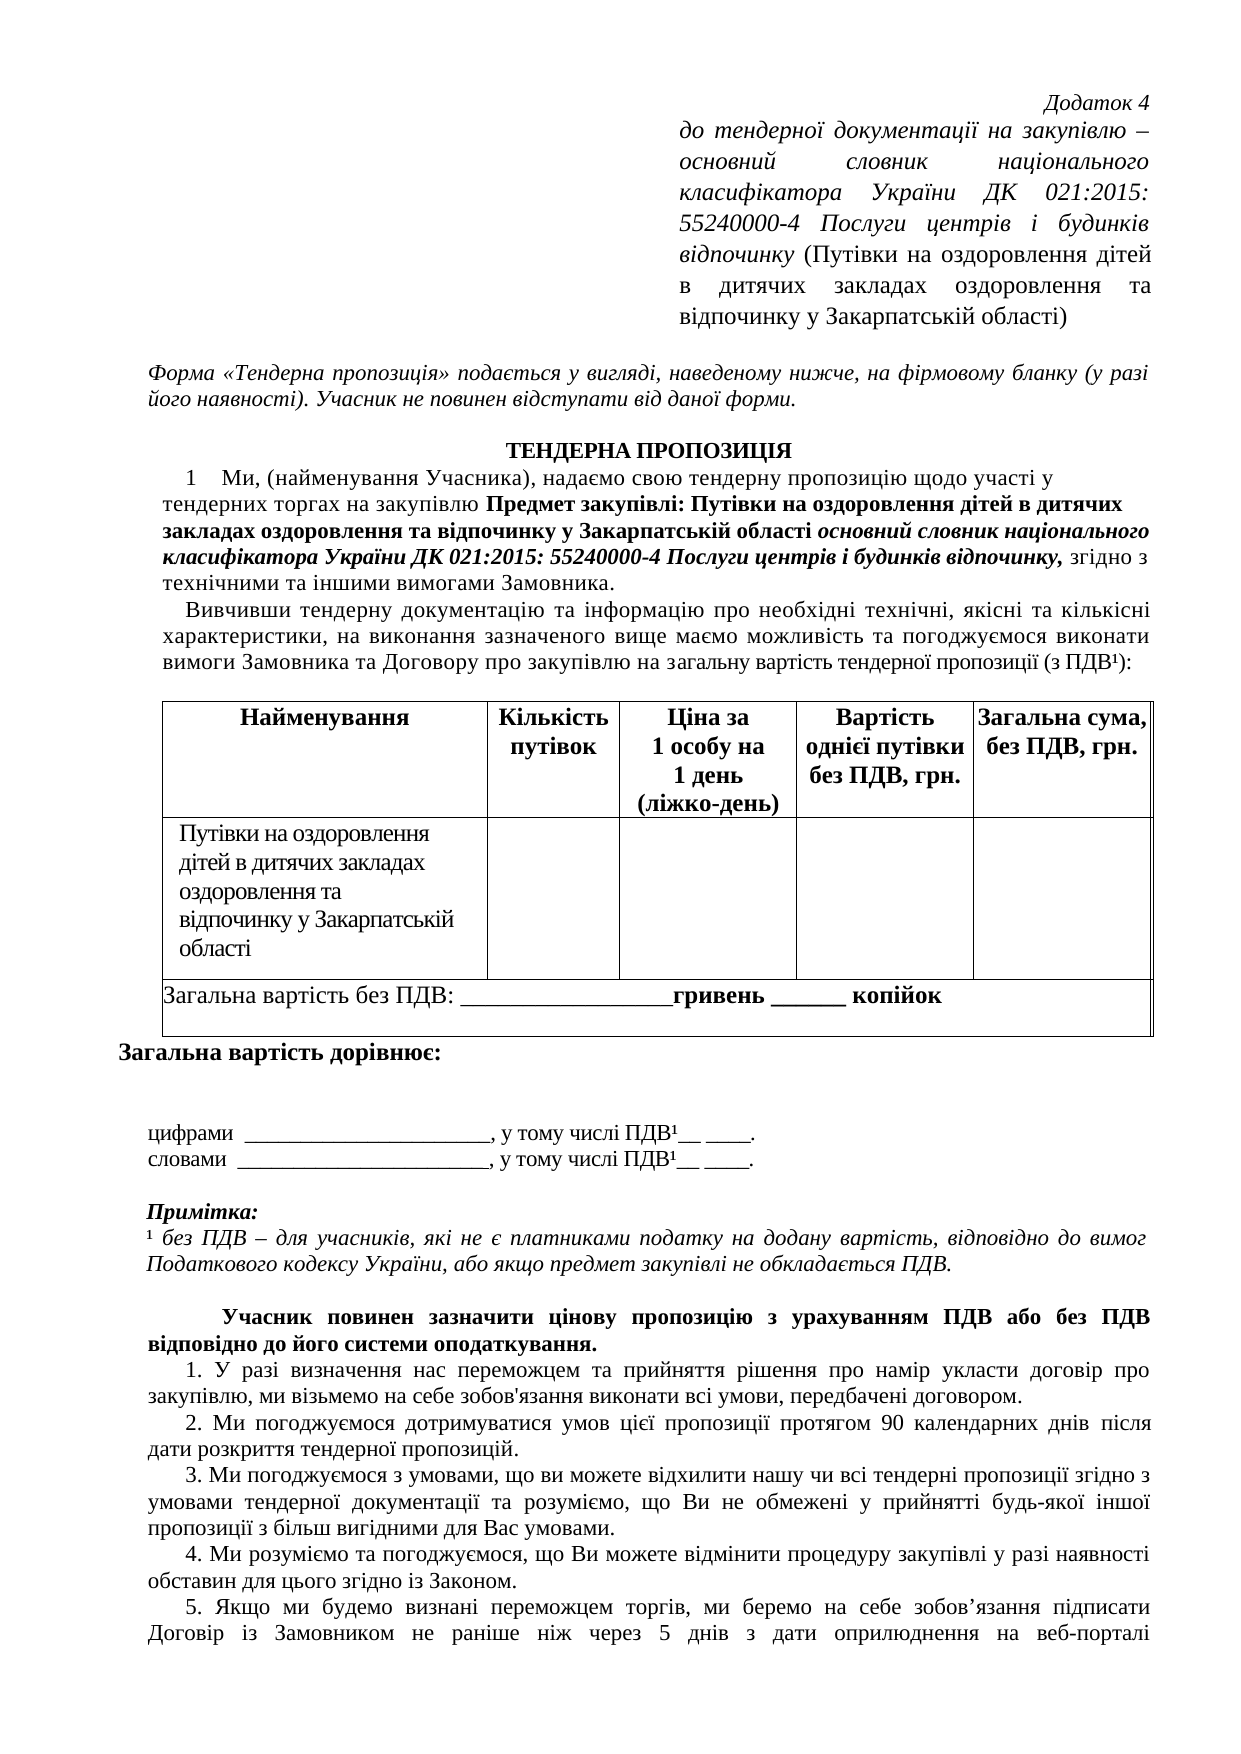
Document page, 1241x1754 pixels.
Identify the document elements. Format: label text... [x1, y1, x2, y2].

table_cell [797, 818, 973, 979]
table_header Найменування [163, 702, 487, 817]
text 1 Ми, (найменування Учасника), надаємо свою тендерну пропозицію щодо участі у тендерних торгах на закупівлю Предмет закупівлі: Путівки на оздоровлення дітей в дитячих закладах оздоровлення та відпочинку у Закарпатській області основний словник національного класифікатора України ДК 021:2015: 55240000-4 Послуги центрів і будинків відпочинку, згідно з технічними та іншими вимогами Замовника. [162, 464, 1152, 596]
table_header Кількість путівок [488, 702, 619, 817]
table_cell [974, 818, 1150, 979]
text ТЕНДЕРНА ПРОПОЗИЦІЯ [146, 438, 1152, 464]
table_header Вартість однієї путівки без ПДВ, грн. [797, 702, 973, 817]
text Загальна вартість дорівнює: [118, 1037, 1152, 1066]
text Примітка: [148, 1198, 1152, 1224]
table_cell [488, 818, 619, 979]
table_header Ціна за 1 особу на 1 день (ліжко-день) [620, 702, 796, 817]
table_cell Загальна вартість без ПДВ: _________________гривень ______ копійок [163, 980, 1150, 1036]
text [148, 1593, 1152, 1646]
text цифрами ______________________, у тому числі ПДВ¹__ ____. [148, 1119, 1179, 1145]
text Форма «Тендерна пропозиція» подається у вигляді, наведеному нижче, на фірмовому бланку (у разі його наявності). Учасник не повинен відступати від даної форми. [148, 358, 1152, 411]
text Додаток 4 [148, 88, 1152, 115]
text Учасник повинен зазначити цінову пропозицію з урахуванням ПДВ або без ПДВ відповідно до його системи оподаткування. [148, 1303, 1152, 1356]
table_cell Путівки на оздоровлення дітей в дитячих закладах оздоровлення та відпочинку у Закарпатській області [163, 818, 487, 979]
text словами ______________________ , у тому числі ПДВ¹__ ____. [148, 1145, 1179, 1171]
table_header Загальна сума, без ПДВ, грн. [974, 702, 1150, 817]
text 1. У разі визначення нас переможцем та прийняття рішення про намір укласти договір про закупівлю, ми візьмемо на себе зобов'язання виконати всі умови, передбачені договором. [148, 1356, 1152, 1409]
text 4. Ми розуміємо та погоджуємося, що Ви можете відмінити процедуру закупівлі у разі наявності обставин для цього згідно із Законом. [148, 1540, 1152, 1593]
text ¹ без ПДВ – для учасників, які не є платниками податку на додану вартість, відповідно до вимог Податкового кодексу України, або якщо предмет закупівлі не обкладається ПДВ. [148, 1224, 1152, 1277]
text 3. Ми погоджуємося з умовами, що ви можете відхилити нашу чи всі тендерні пропозиції згідно з умовами тендерної документації та розуміємо, що Ви не обмежені у прийнятті будь-якої іншої пропозиції з більш вигідними для Вас умовами. [148, 1461, 1152, 1540]
text 2. Ми погоджуємося дотримуватися умов цієї пропозиції протягом 90 календарних днів після дати розкриття тендерної пропозицій. [148, 1409, 1152, 1461]
text Вивчивши тендерну документацію та інформацію про необхідні технічні, якісні та кількісні характеристики, на виконання зазначеного вище маємо можливість та погоджуємося виконати вимоги Замовника та Договору про закупівлю на загальну вартість тендерної пропозиції (з ПДВ¹): [162, 596, 1152, 675]
text до тендерної документації на закупівлю – основний словник національного класифікатора України ДК 021:2015: 55240000-4 Послуги центрів і будинків відпочинку (Путівки на оздоровлення дітей в дитячих закладах оздоровлення та відпочинку у Закарпатській області) [679, 115, 1152, 330]
table_cell [620, 818, 796, 979]
